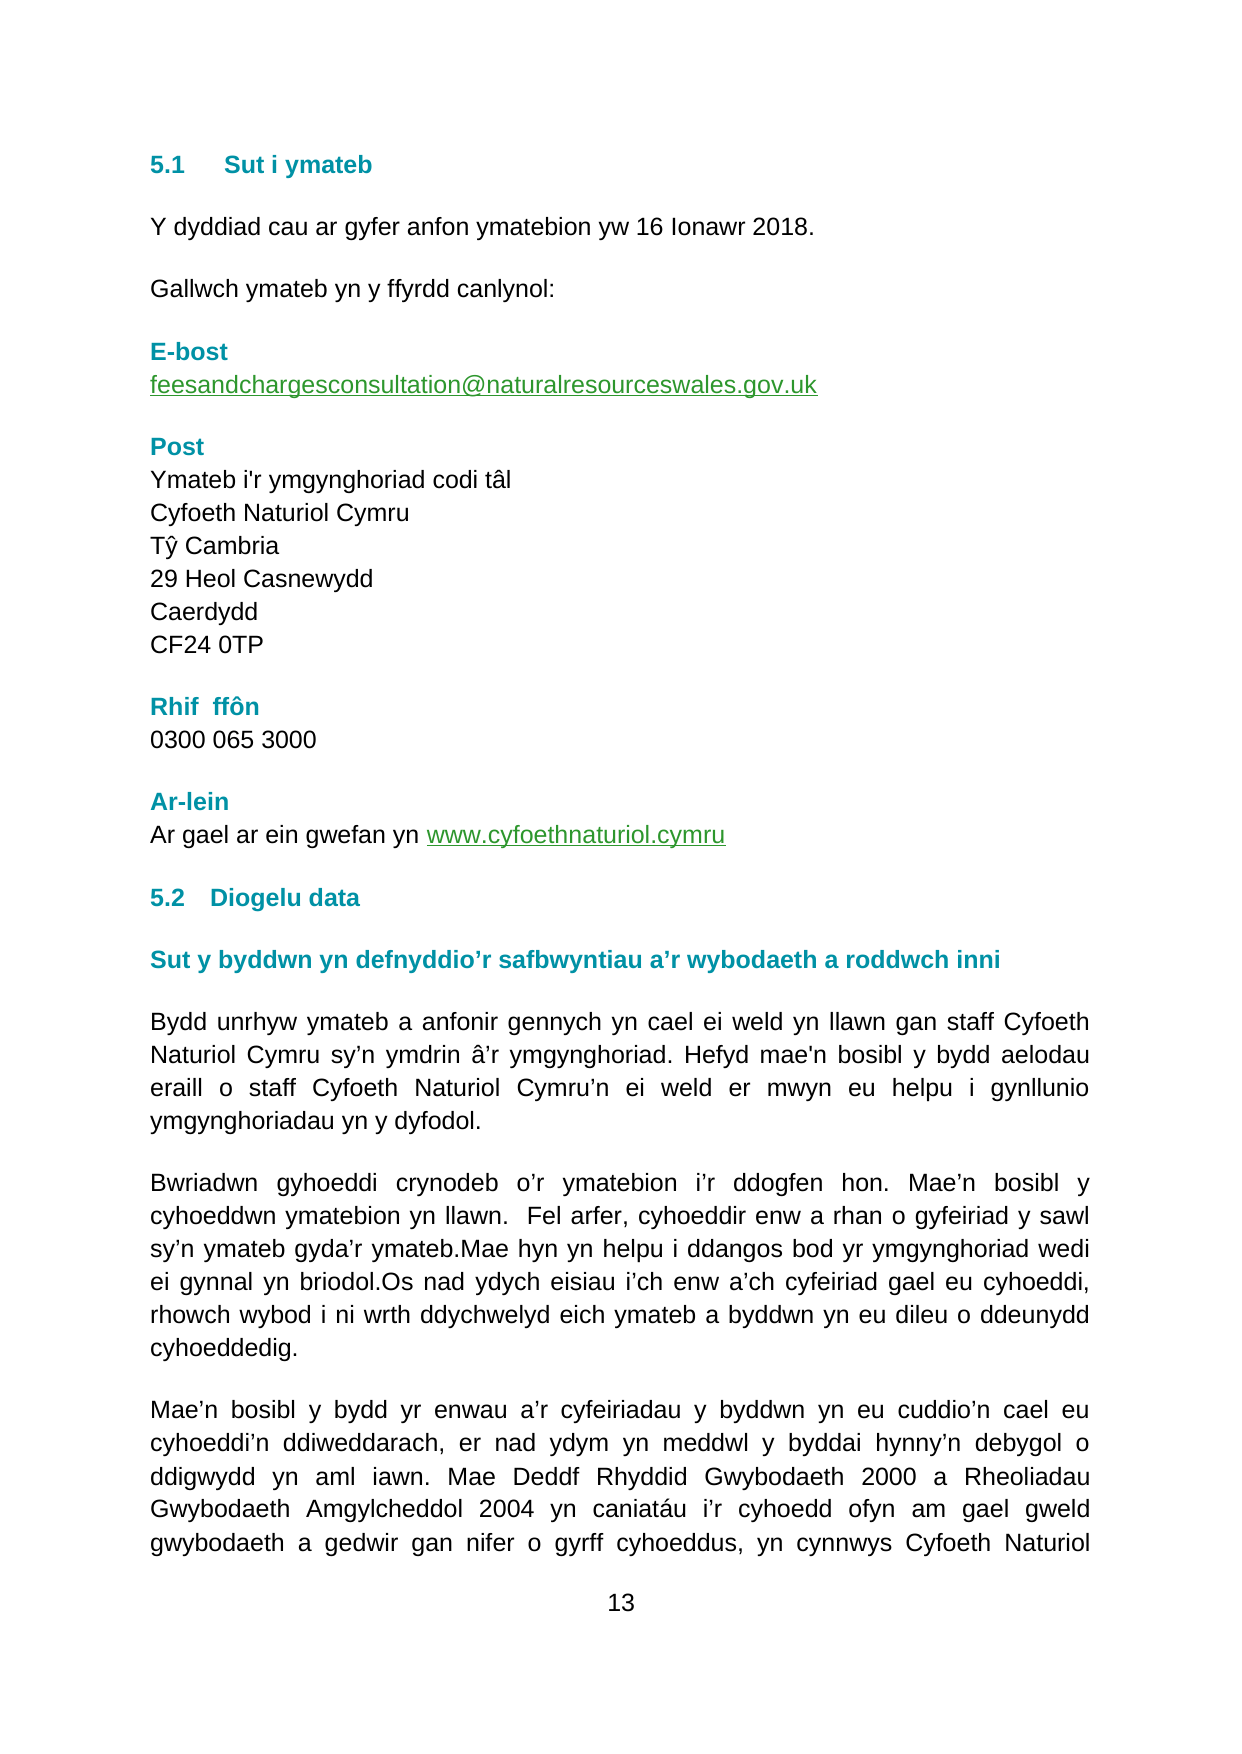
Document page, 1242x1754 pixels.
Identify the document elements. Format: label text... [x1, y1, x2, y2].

text Bydd unrhyw ymateb a anfonir gennych yn cael ei weld yn llawn gan staff Cyfoeth Naturiol Cymru sy’n ymdrin â’r ymgynghoriad. Hefyd mae'n bosibl y bydd aelodau eraill o staff Cyfoeth Naturiol Cymru’n ei weld er mwyn eu helpu i gynllunio ymgynghoriadau yn y dyfodol. [150, 1007, 1092, 1135]
text Y dyddiad cau ar gyfer anfon ymatebion yw 16 Ionawr 2018. [150, 212, 1092, 241]
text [150, 1395, 1092, 1556]
text Post Ymateb i'r ymgynghoriad codi tâl Cyfoeth Naturiol Cymru Tŷ Cambria 29 Heol Casnewydd Caerdydd CF24 0TP [150, 432, 1092, 659]
subtitle Diogelu data [150, 882, 1092, 911]
subtitle Sut i ymateb [150, 150, 1092, 179]
text Ar-lein Ar gael ar ein gwefan yn www.cyfoethnaturiol.cymru [150, 787, 1092, 849]
text Gallwch ymateb yn y ffyrdd canlynol: [150, 274, 1092, 303]
text Sut y byddwn yn defnyddio’r safbwyntiau a’r wybodaeth a roddwch inni [150, 945, 1092, 973]
text Bwriadwn gyhoeddi crynodeb o’r ymatebion i’r ddogfen hon. Mae’n bosibl y cyhoeddwn ymatebion yn llawn. Fel arfer, cyhoeddir enw a rhan o gyfeiriad y sawl sy’n ymateb gyda’r ymateb.Mae hyn yn helpu i ddangos bod yr ymgynghoriad wedi ei gynnal yn briodol.Os nad ydych eisiau i’ch enw a’ch cyfeiriad gael eu cyhoeddi, rhowch wybod i ni wrth ddychwelyd eich ymateb a byddwn yn eu dileu o ddeunydd cyhoeddedig. [150, 1168, 1092, 1362]
text Rhif ffôn 0300 065 3000 [150, 692, 1092, 754]
text E-bost feesandchargesconsultation@naturalresourceswales.gov.uk [150, 337, 1092, 398]
